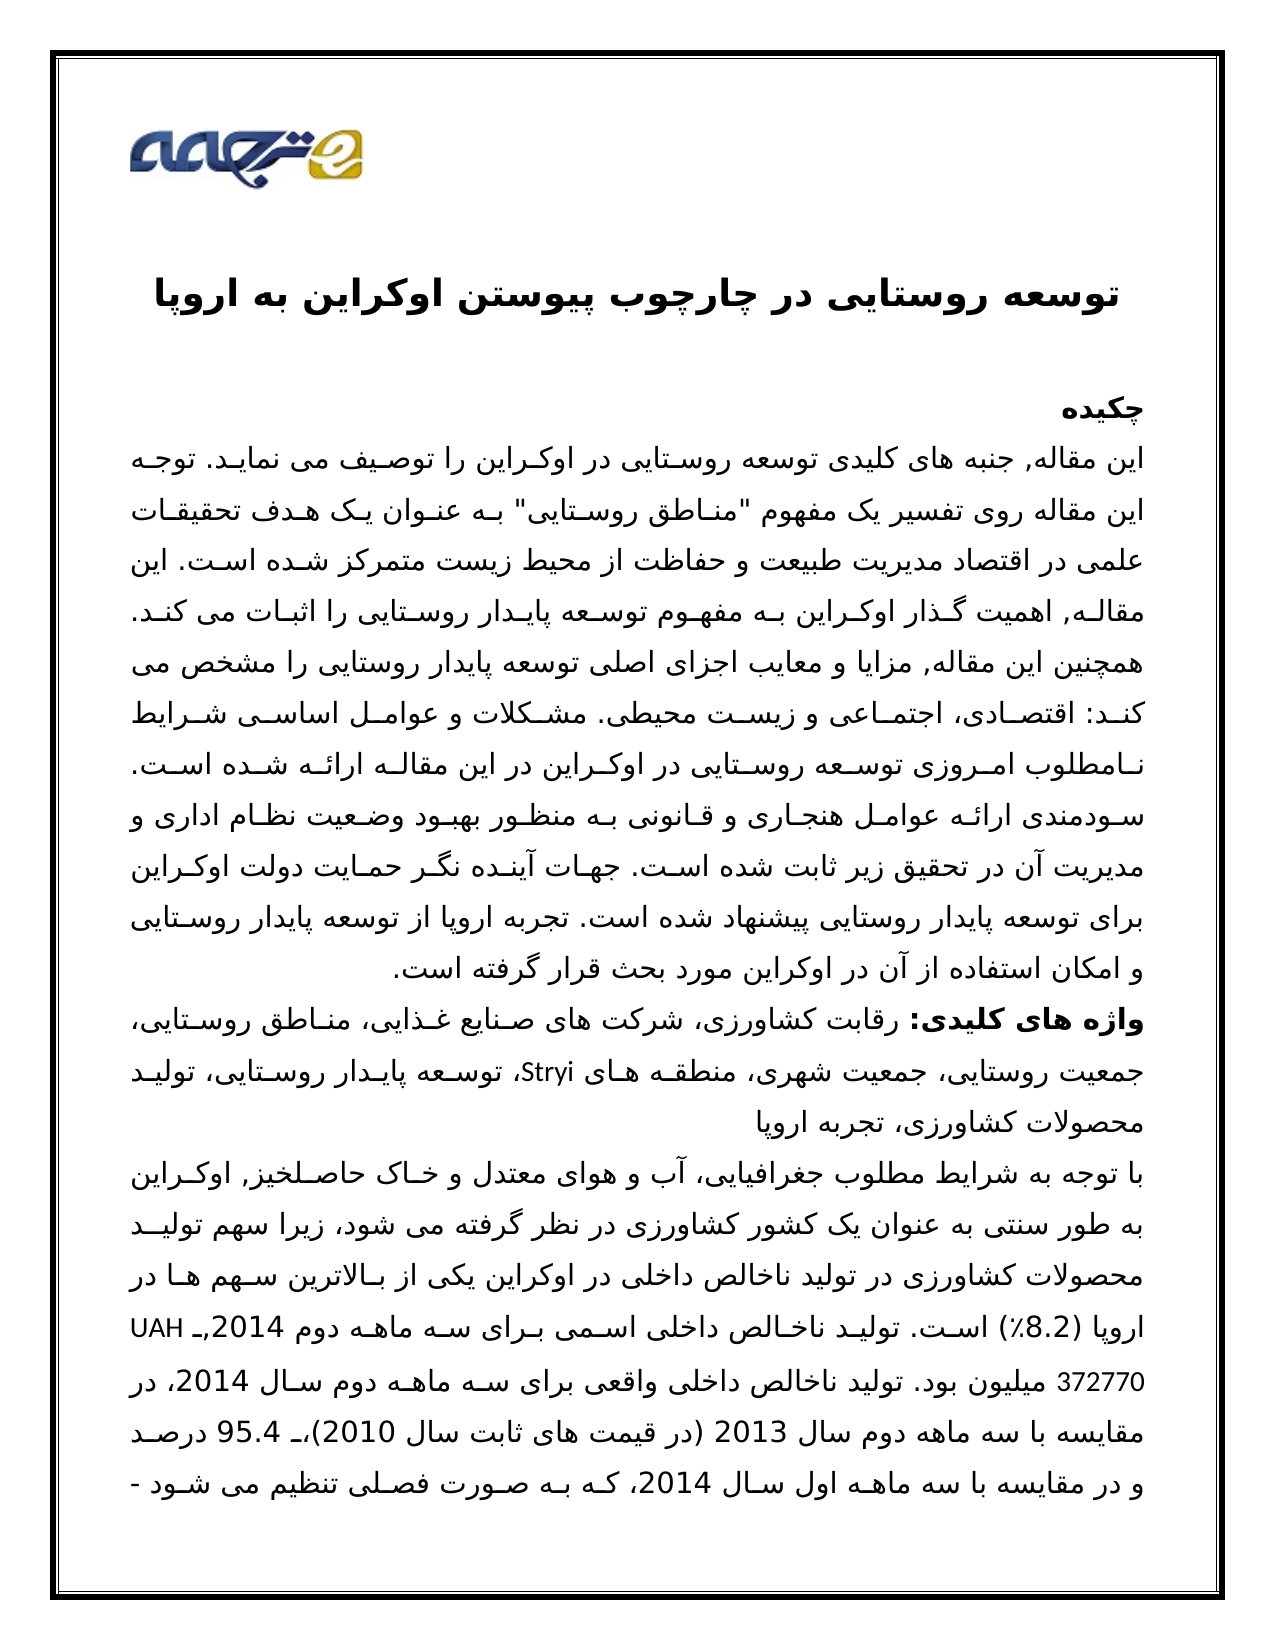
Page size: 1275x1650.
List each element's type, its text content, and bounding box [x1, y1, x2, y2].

text واژه های کلیدی: رقابت کشاورزی، شرکت های صنایع غذایی، مناطق روستایی، جمعیت روستایی، جمعیت شهری، منطقه های Stryi، توسعه پایدار روستایی، تولید محصولات کشاورزی، تجربه اروپا [130, 1002, 1145, 1140]
picture [129, 129, 364, 191]
text این مقاله, جنبه های کلیدی توسعه روستایی در اوکراین را توصیف می نماید. توجه این مقاله روی تفسیر یک مفهوم "مناطق روستایی" به عنوان یک هدف تحقیقات علمی در اقتصاد مدیریت طبیعت و حفاظت از محیط زیست متمرکز شده است. این مقاله, اهمیت گذار اوکراین به مفهوم توسعه پایدار روستایی را اثبات می کند. همچنین این مقاله, مزایا و معایب اجزای اصلی توسعه پایدار روستایی را مشخص می کند: اقتصادی، اجتماعی و زیست محیطی. مشکلات و عوامل اساسی شرایط نامطلوب امروزی توسعه روستایی در اوکراین در این مقاله ارائه شده است. سودمندی ارائه عوامل هنجاری و قانونی به منظور بهبود وضعیت نظام اداری و مدیریت آن در تحقیق زیر ثابت شده است. جهات آینده نگر حمایت دولت اوکراین برای توسعه پایدار روستایی پیشنهاد شده است. تجربه اروپا از توسعه پایدار روستایی و امکان استفاده از آن در اوکراین مورد بحث قرار گرفته است. [130, 442, 1145, 985]
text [130, 1157, 1145, 1500]
text توسعه روستایی در چارچوب پیوستن اوکراین به اروپا [130, 272, 1145, 316]
text چکیده [130, 391, 1145, 425]
